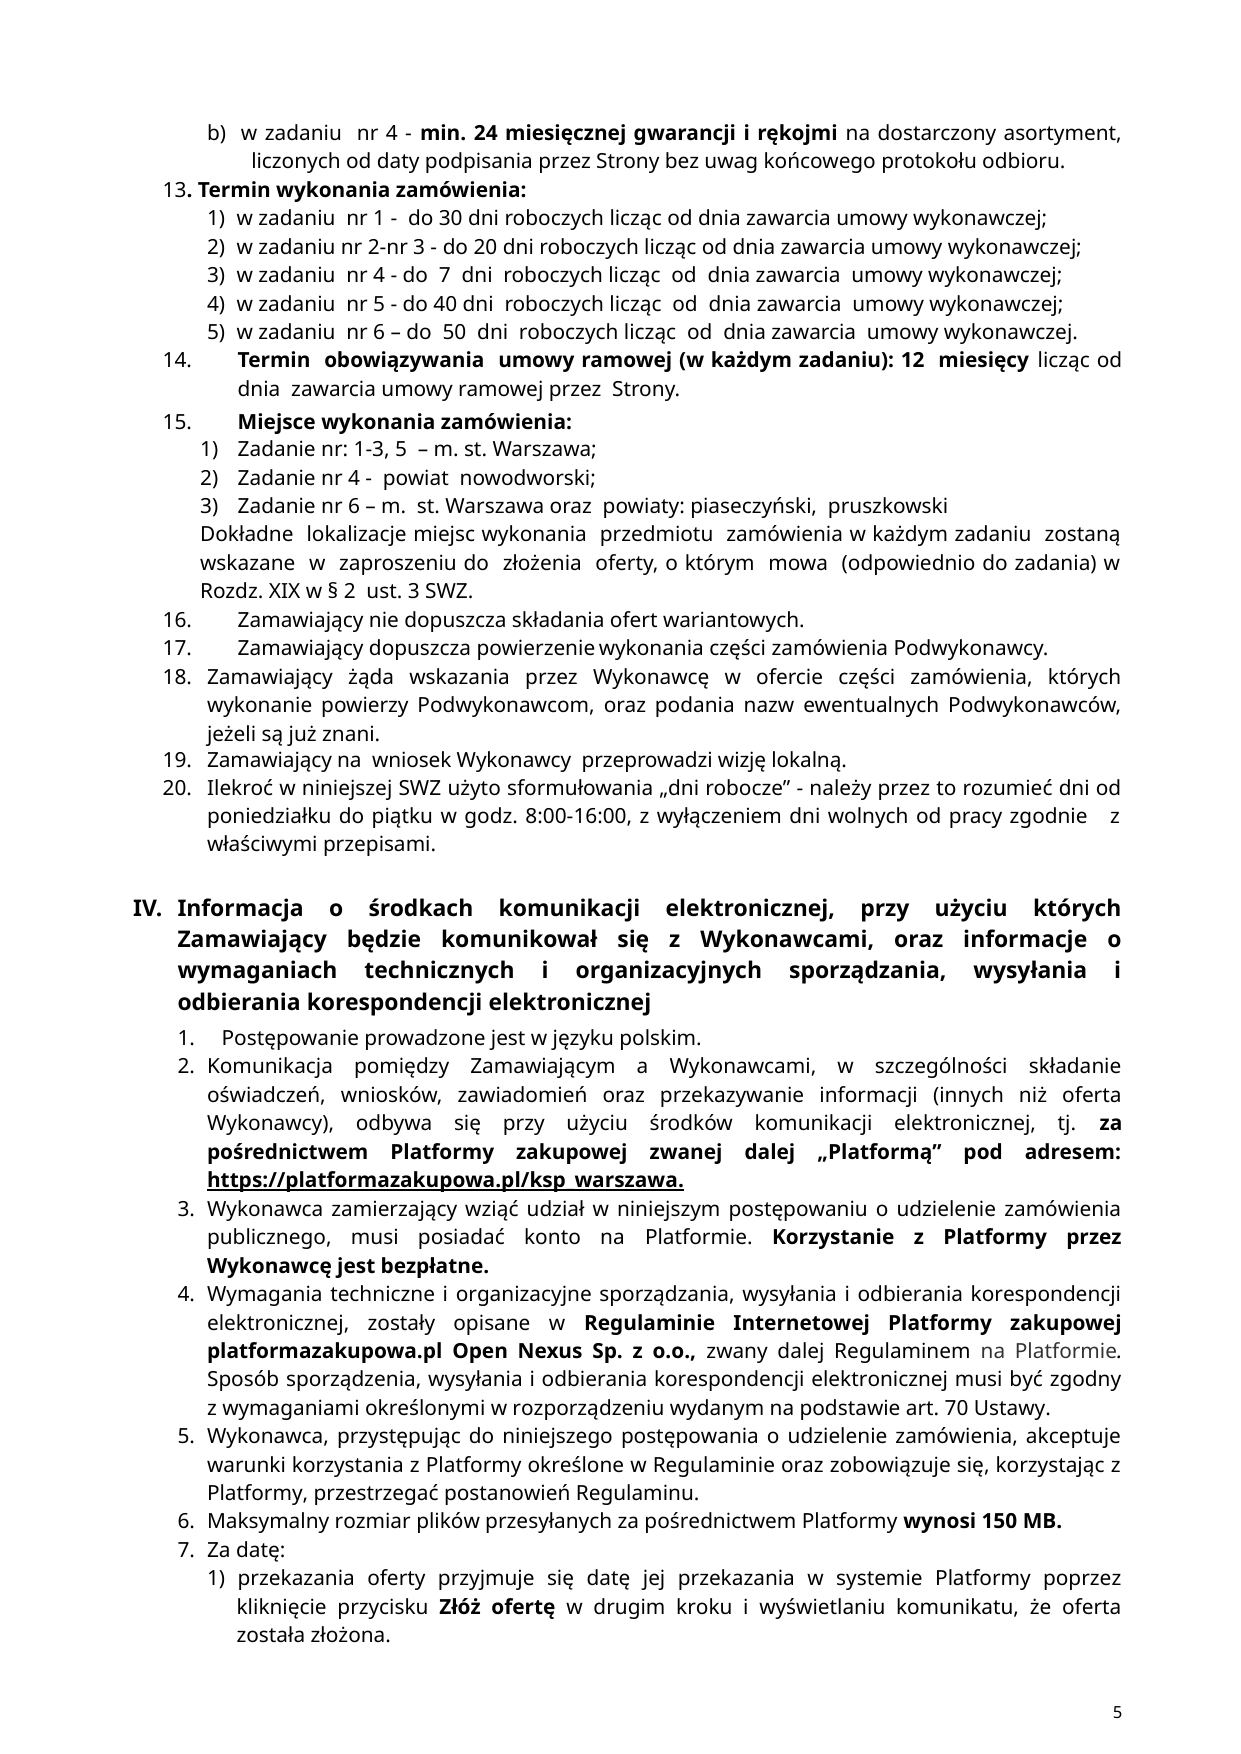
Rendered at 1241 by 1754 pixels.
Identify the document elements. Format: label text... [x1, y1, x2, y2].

list Zadanie nr 4 - powiat nowodworski; [200, 463, 1122, 491]
text 13. Termin wykonania zamówienia: [162, 175, 1122, 203]
list Miejsce wykonania zamówienia: [162, 409, 1122, 434]
text 1) przekazania oferty przyjmuje się datę jej przekazania w systemie Platformy poprzez kliknięcie przycisku Złóż ofertę w drugim kroku i wyświetlaniu komunikatu, że oferta została złożona. [207, 1563, 1122, 1649]
text b) w zadaniu nr 4 - min. 24 miesięcznej gwarancji i rękojmi na dostarczony asortyment, liczonych od daty podpisania przez Strony bez uwag końcowego protokołu odbioru. [207, 118, 1122, 175]
list w zadaniu nr 5 - do 40 dni roboczych licząc od dnia zawarcia umowy wykonawczej; [207, 289, 1122, 317]
list Maksymalny rozmiar plików przesyłanych za pośrednictwem Platformy wynosi 150 MB. [177, 1507, 1122, 1535]
list Zadanie nr 6 – m. st. Warszawa oraz powiaty: piaseczyński, pruszkowski [200, 491, 1122, 519]
list Zamawiający dopuszcza powierzenie wykonania części zamówienia Podwykonawcy. [162, 633, 1122, 662]
list w zadaniu nr 6 – do 50 dni roboczych licząc od dnia zawarcia umowy wykonawczej. [207, 317, 1122, 346]
list Zamawiający żąda wskazania przez Wykonawcę w ofercie części zamówienia, których wykonanie powierzy Podwykonawcom, oraz podania nazw ewentualnych Podwykonawców, jeżeli są już znani. [162, 662, 1122, 747]
list Zadanie nr: 1-3, 5 – m. st. Warszawa; [200, 434, 1122, 463]
list Komunikacja pomiędzy Zamawiającym a Wykonawcami, w szczególności składanie oświadczeń, wniosków, zawiadomień oraz przekazywanie informacji (innych niż oferta Wykonawcy), odbywa się przy użyciu środków komunikacji elektronicznej, tj. za pośrednictwem Platformy zakupowej zwanej dalej „Platformą” pod adresem: https://platformazakupowa.pl/ksp_warszawa. [177, 1052, 1122, 1194]
list Ilekroć w niniejszej SWZ użyto sformułowania „dni robocze” - należy przez to rozumieć dni od poniedziałku do piątku w godz. 8:00-16:00, z wyłączeniem dni wolnych od pracy zgodnie z właściwymi przepisami. [162, 773, 1122, 858]
list Zamawiający nie dopuszcza składania ofert wariantowych. [162, 605, 1122, 633]
list w zadaniu nr 1 - do 30 dni roboczych licząc od dnia zawarcia umowy wykonawczej; [207, 203, 1122, 232]
list Wymagania techniczne i organizacyjne sporządzania, wysyłania i odbierania korespondencji elektronicznej, zostały opisane w Regulaminie Internetowej Platformy zakupowej platformazakupowa.pl Open Nexus Sp. z o.o., zwany dalej Regulaminem na Platformie. Sposób sporządzenia, wysyłania i odbierania korespondencji elektronicznej musi być zgodny z wymaganiami określonymi w rozporządzeniu wydanym na podstawie art. 70 Ustawy. [177, 1279, 1122, 1421]
text Dokładne lokalizacje miejsc wykonania przedmiotu zamówienia w każdym zadaniu zostaną wskazane w zaproszeniu do złożenia oferty, o którym mowa (odpowiednio do zadania) w Rozdz. XIX w § 2 ust. 3 SWZ. [200, 519, 1122, 605]
list Zamawiający na wniosek Wykonawcy przeprowadzi wizję lokalną. [162, 747, 1122, 773]
list Za datę: [177, 1535, 1122, 1563]
list Wykonawca, przystępując do niniejszego postępowania o udzielenie zamówienia, akceptuje warunki korzystania z Platformy określone w Regulaminie oraz zobowiązuje się, korzystając z Platformy, przestrzegać postanowień Regulaminu. [177, 1421, 1122, 1507]
list Informacja o środkach komunikacji elektronicznej, przy użyciu których Zamawiający będzie komunikował się z Wykonawcami, oraz informacje o wymaganiach technicznych i organizacyjnych sporządzania, wysyłania i odbierania korespondencji elektronicznej [133, 892, 1122, 1017]
list Termin obowiązywania umowy ramowej (w każdym zadaniu): 12 miesięcy licząc od dnia zawarcia umowy ramowej przez Strony. [162, 346, 1122, 402]
list w zadaniu nr 2-nr 3 - do 20 dni roboczych licząc od dnia zawarcia umowy wykonawczej; [207, 232, 1122, 260]
list Postępowanie prowadzone jest w języku polskim. [177, 1023, 1122, 1052]
list Wykonawca zamierzający wziąć udział w niniejszym postępowaniu o udzielenie zamówienia publicznego, musi posiadać konto na Platformie. Korzystanie z Platformy przez Wykonawcę jest bezpłatne. [177, 1194, 1122, 1279]
list w zadaniu nr 4 - do 7 dni roboczych licząc od dnia zawarcia umowy wykonawczej; [207, 260, 1122, 289]
